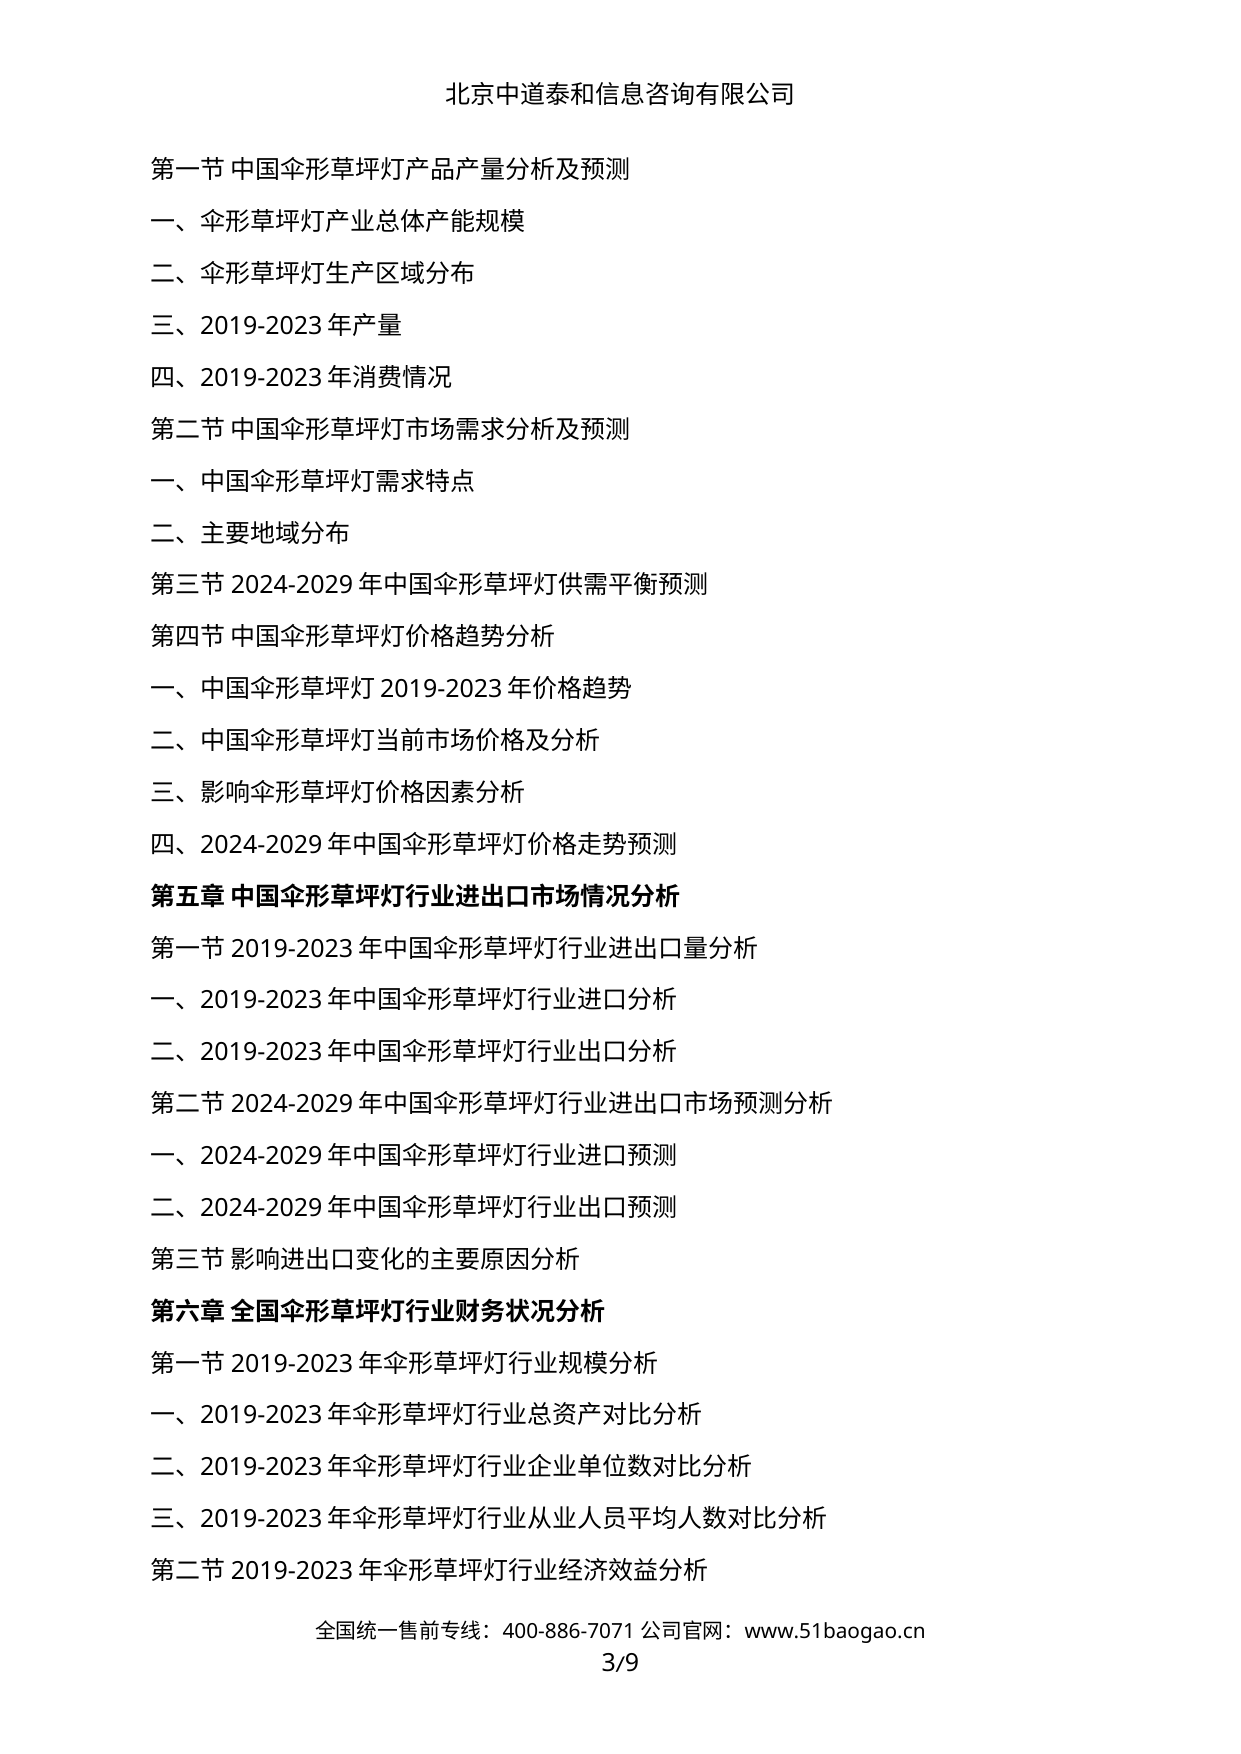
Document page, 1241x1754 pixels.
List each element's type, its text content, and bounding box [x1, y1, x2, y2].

text 四、2024-2029年中国伞形草坪灯价格走势预测 [150, 824, 1090, 861]
text 第一节 2019-2023年中国伞形草坪灯行业进出口量分析 [150, 928, 1090, 964]
text 二、2019-2023年伞形草坪灯行业企业单位数对比分析 [150, 1447, 1090, 1483]
text 一、伞形草坪灯产业总体产能规模 [150, 202, 1090, 238]
text 一、2019-2023年中国伞形草坪灯行业进口分析 [150, 980, 1090, 1016]
text 第二节 2024-2029年中国伞形草坪灯行业进出口市场预测分析 [150, 1084, 1090, 1120]
text 二、2024-2029年中国伞形草坪灯行业出口预测 [150, 1187, 1090, 1224]
text 第一节 2019-2023年伞形草坪灯行业规模分析 [150, 1343, 1090, 1379]
text 二、主要地域分布 [150, 513, 1090, 549]
text 第六章 全国伞形草坪灯行业财务状况分析 [150, 1291, 1090, 1327]
text 二、中国伞形草坪灯当前市场价格及分析 [150, 721, 1090, 757]
text 一、中国伞形草坪灯需求特点 [150, 461, 1090, 497]
text 二、伞形草坪灯生产区域分布 [150, 254, 1090, 290]
text 第五章 中国伞形草坪灯行业进出口市场情况分析 [150, 876, 1090, 912]
text 一、2019-2023年伞形草坪灯行业总资产对比分析 [150, 1395, 1090, 1431]
text 三、2019-2023年伞形草坪灯行业从业人员平均人数对比分析 [150, 1499, 1090, 1535]
text 第二节 中国伞形草坪灯市场需求分析及预测 [150, 409, 1090, 446]
text 二、2019-2023年中国伞形草坪灯行业出口分析 [150, 1032, 1090, 1068]
text 三、2019-2023年产量 [150, 306, 1090, 342]
text 第四节 中国伞形草坪灯价格趋势分析 [150, 617, 1090, 653]
text 四、2019-2023年消费情况 [150, 357, 1090, 394]
text 第二节 2019-2023年伞形草坪灯行业经济效益分析 [150, 1551, 1090, 1587]
text 一、中国伞形草坪灯2019-2023年价格趋势 [150, 669, 1090, 705]
text 一、2024-2029年中国伞形草坪灯行业进口预测 [150, 1136, 1090, 1172]
text 第一节 中国伞形草坪灯产品产量分析及预测 [150, 150, 1090, 186]
text 三、影响伞形草坪灯价格因素分析 [150, 772, 1090, 809]
text 第三节 影响进出口变化的主要原因分析 [150, 1239, 1090, 1276]
text 第三节 2024-2029年中国伞形草坪灯供需平衡预测 [150, 565, 1090, 601]
